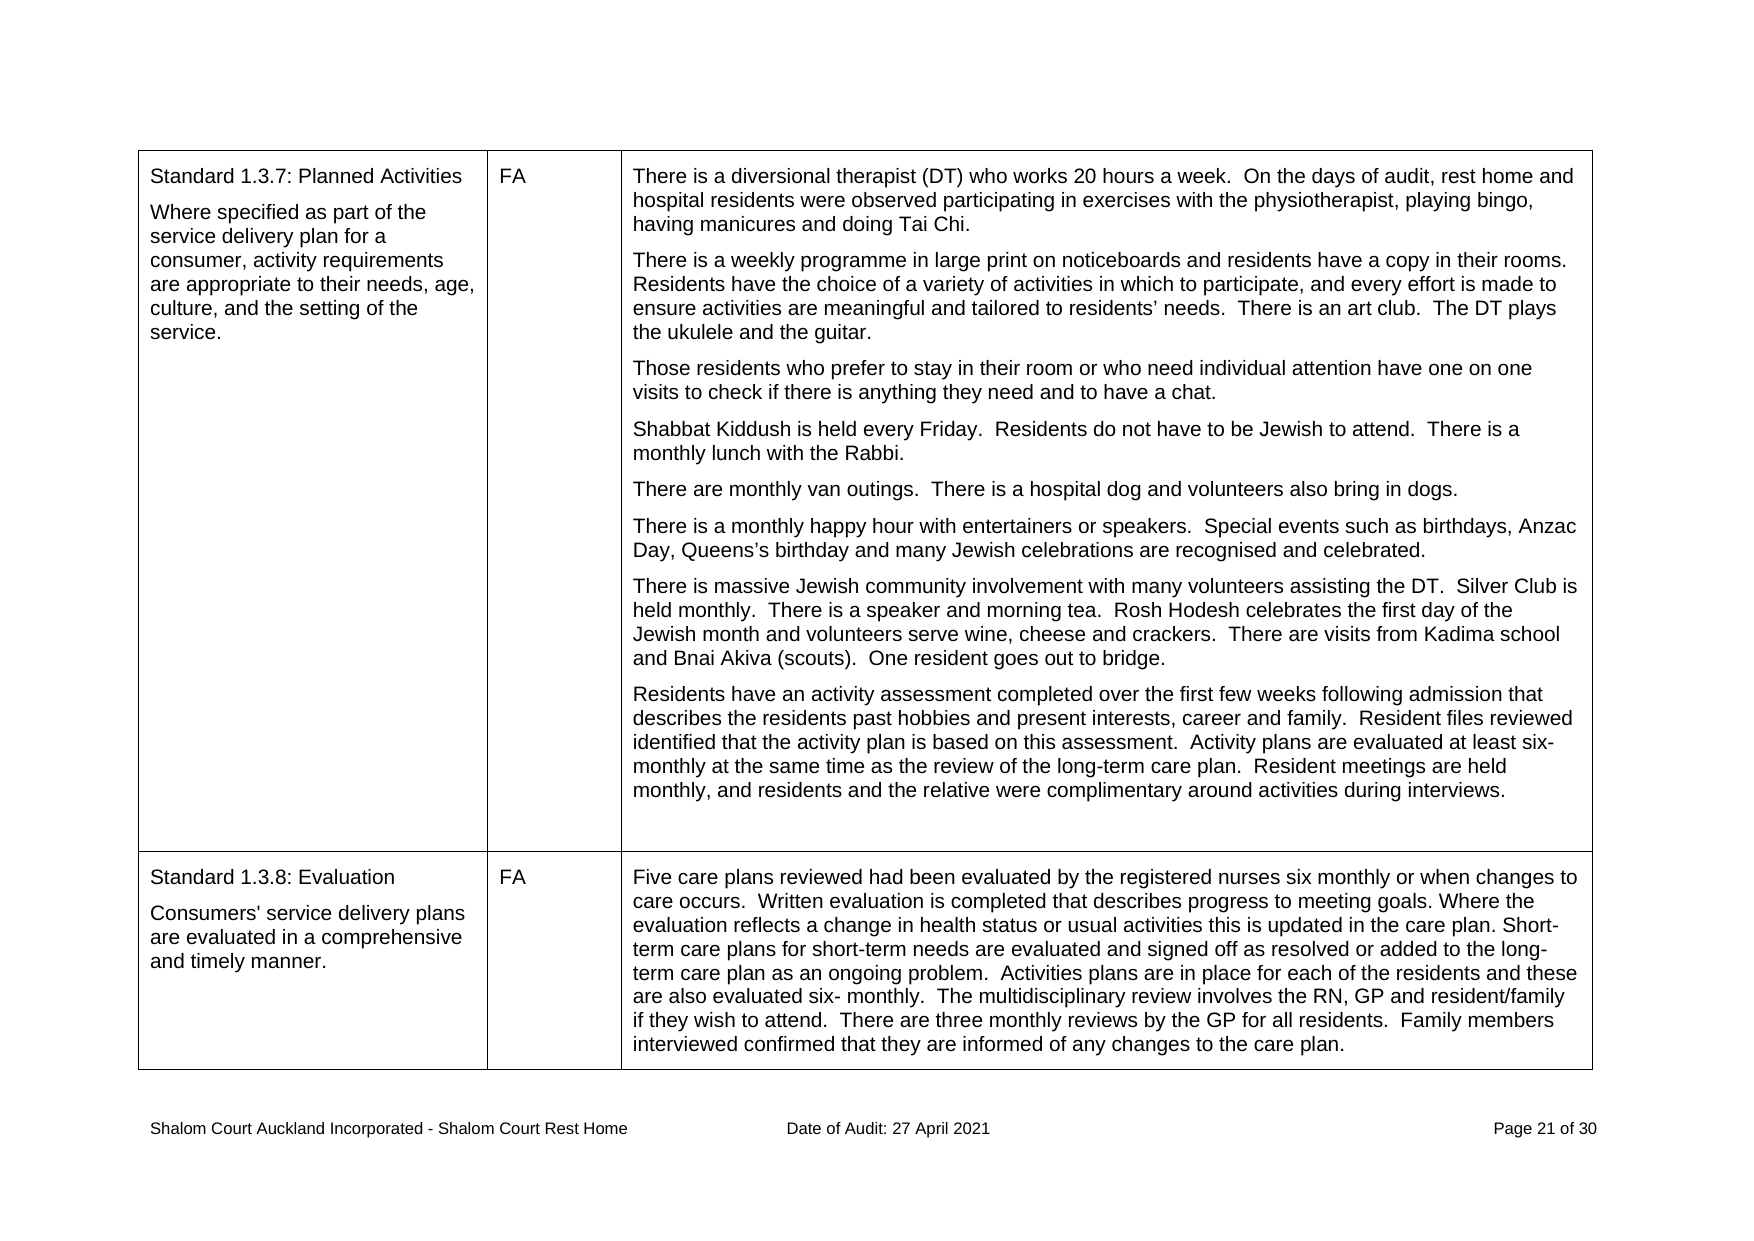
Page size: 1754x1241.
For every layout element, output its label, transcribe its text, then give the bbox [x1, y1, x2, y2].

table_cell FA [488, 151, 621, 851]
table_cell There is a diversional therapist (DT) who works 20 hours a week. On the days of audit, rest home and hospital residents were observed participating in exercises with the physiotherapist, playing bingo, having manicures and doing Tai Chi. There is a weekly programme in large print on noticeboards and residents have a copy in their rooms. Residents have the choice of a variety of activities in which to participate, and every effort is made to ensure activities are meaningful and tailored to residents’ needs. There is an art club. The DT plays the ukulele and the guitar. Those residents who prefer to stay in their room or who need individual attention have one on one visits to check if there is anything they need and to have a chat. Shabbat Kiddush is held every Friday. Residents do not have to be Jewish to attend. There is a monthly lunch with the Rabbi. There are monthly van outings. There is a hospital dog and volunteers also bring in dogs. There is a monthly happy hour with entertainers or speakers. Special events such as birthdays, Anzac Day, Queens’s birthday and many Jewish celebrations are recognised and celebrated. There is massive Jewish community involvement with many volunteers assisting the DT. Silver Club is held monthly. There is a speaker and morning tea. Rosh Hodesh celebrates the first day of the Jewish month and volunteers serve wine, cheese and crackers. There are visits from Kadima school and Bnai Akiva (scouts). One resident goes out to bridge. Residents have an activity assessment completed over the first few weeks following admission that describes the residents past hobbies and present interests, career and family. Resident files reviewed identified that the activity plan is based on this assessment. Activity plans are evaluated at least six-monthly at the same time as the review of the long-term care plan. Resident meetings are held monthly, and residents and the relative were complimentary around activities during interviews. [622, 151, 1592, 851]
table_cell FA [488, 852, 621, 1069]
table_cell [622, 852, 1592, 1069]
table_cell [139, 852, 487, 1069]
table_cell Standard 1.3.7: Planned Activities Where specified as part of the service delivery plan for a consumer, activity requirements are appropriate to their needs, age, culture, and the setting of the service. [139, 151, 487, 851]
